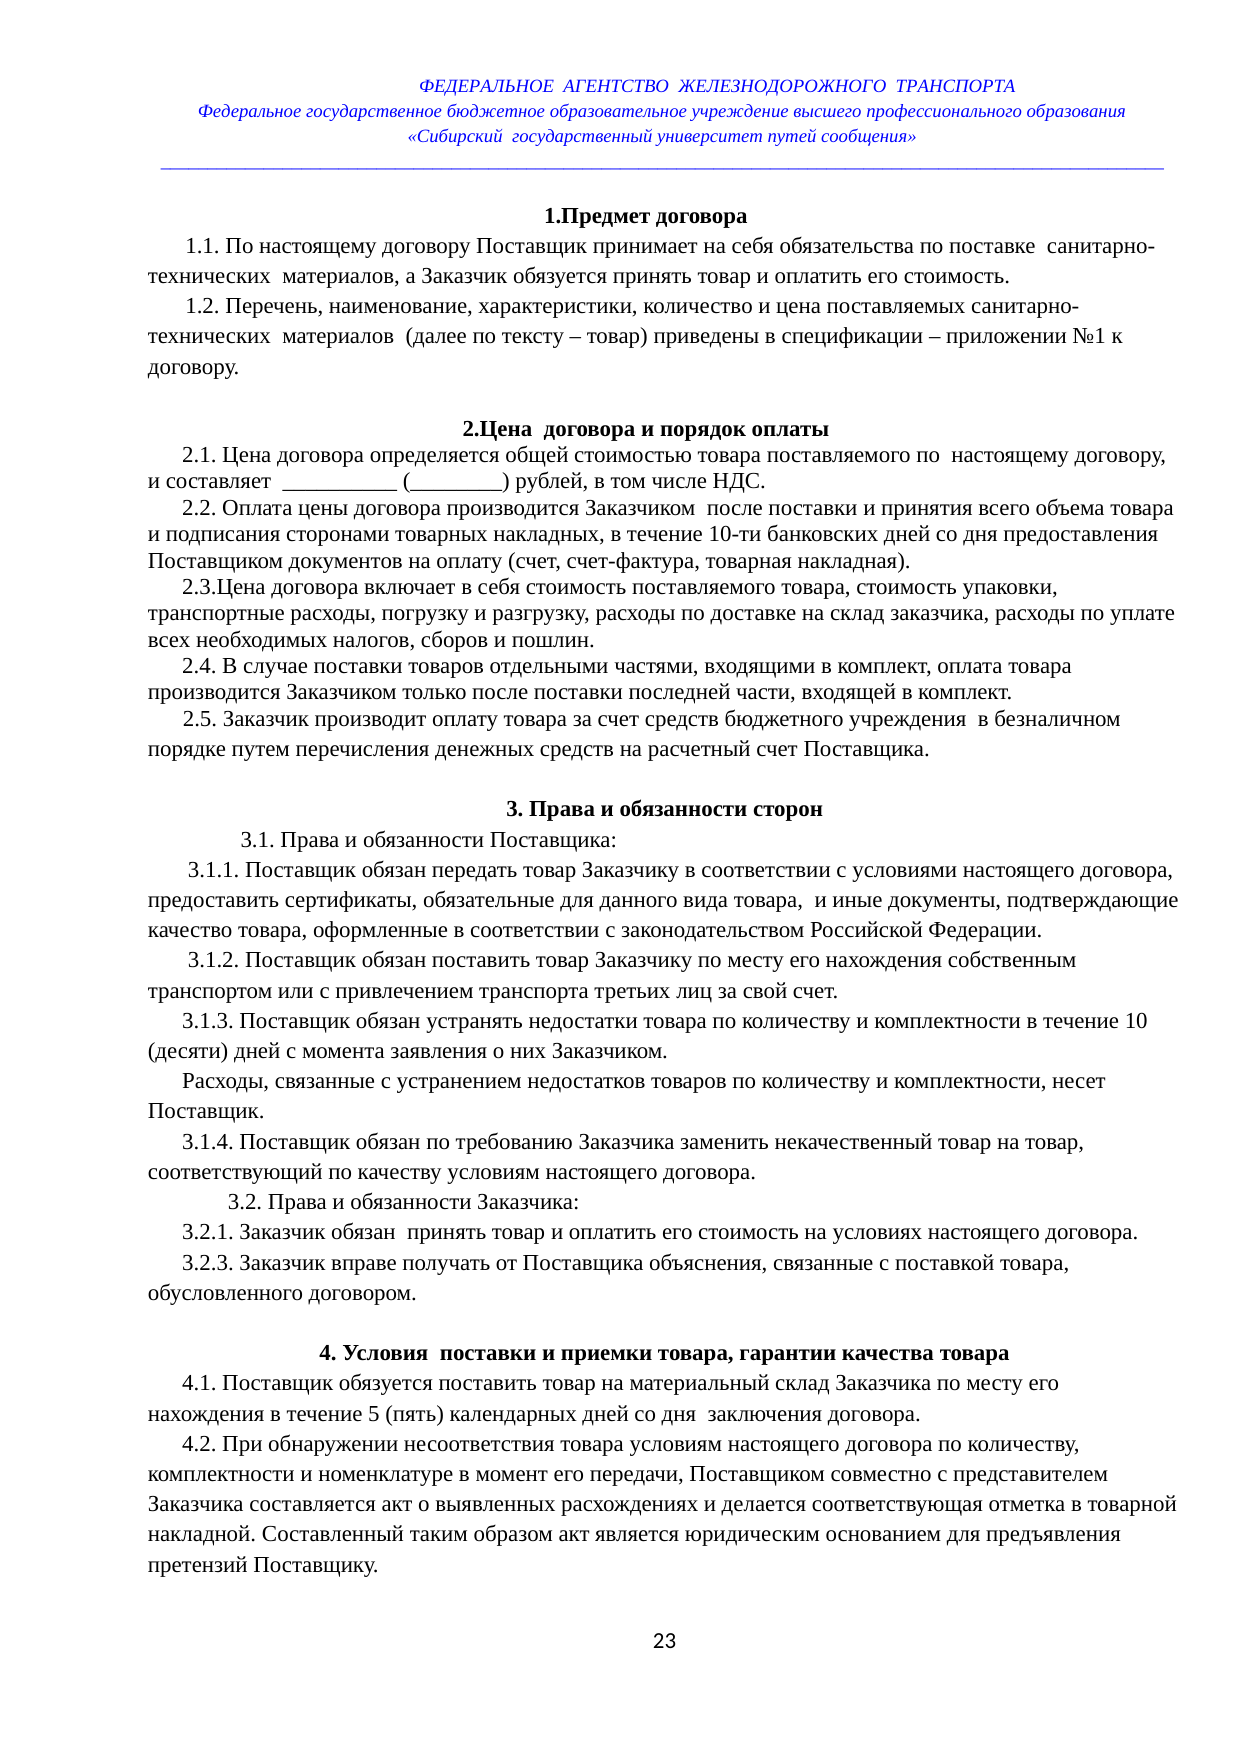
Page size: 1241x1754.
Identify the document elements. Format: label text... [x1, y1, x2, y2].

text Расходы, связанные с устранением недостатков товаров по количеству и комплектности, несет Поставщик. [148, 1067, 1181, 1124]
text 3.1.2. Поставщик обязан поставить товар Заказчику по месту его нахождения собственным транспортом или с привлечением транспорта третьих лиц за свой счет. [148, 946, 1181, 1003]
text 4.1. Поставщик обязуется поставить товар на материальный склад Заказчика по месту его нахождения в течение 5 (пять) календарных дней со дня заключения договора. [148, 1369, 1181, 1426]
text 3.2.1. Заказчик обязан принять товар и оплатить его стоимость на условиях настоящего договора. [148, 1218, 1181, 1245]
text 2.2. Оплата цены договора производится Заказчиком после поставки и принятия всего объема товара и подписания сторонами товарных накладных, в течение 10-ти банковских дней со дня предоставления Поставщиком документов на оплату (счет, счет-фактура, товарная накладная). [148, 494, 1181, 573]
text 2.5. Заказчик производит оплату товара за счет средств бюджетного учреждения в безналичном порядке путем перечисления денежных средств на расчетный счет Поставщика. [148, 705, 1181, 761]
text 3.1.3. Поставщик обязан устранять недостатки товара по количеству и комплектности в течение 10 (десяти) дней с момента заявления о них Заказчиком. [148, 1007, 1181, 1063]
text 2.1. Цена договора определяется общей стоимостью товара поставляемого по настоящему договору, и составляет __________ (________) рублей, в том числе НДС. [148, 441, 1181, 494]
text 1.2. Перечень, наименование, характеристики, количество и цена поставляемых санитарно-технических материалов (далее по тексту – товар) приведены в спецификации – приложении №1 к договору. [148, 292, 1181, 379]
text 4. Условия поставки и приемки товара, гарантии качества товара [148, 1339, 1181, 1366]
text 1.Предмет договора [110, 202, 1181, 228]
text 3.2. Права и обязанности Заказчика: [148, 1188, 1181, 1214]
text 2.4. В случае поставки товаров отдельными частями, входящими в комплект, оплата товара производится Заказчиком только после поставки последней части, входящей в комплект. [148, 652, 1181, 705]
text 3.1.4. Поставщик обязан по требованию Заказчика заменить некачественный товар на товар, соответствующий по качеству условиям настоящего договора. [148, 1128, 1181, 1184]
text 3.1. Права и обязанности Поставщика: [148, 826, 1181, 852]
text 1.1. По настоящему договору Поставщик принимает на себя обязательства по поставке санитарно-технических материалов, а Заказчик обязуется принять товар и оплатить его стоимость. [148, 232, 1181, 288]
text 3.1.1. Поставщик обязан передать товар Заказчику в соответствии с условиями настоящего договора, предоставить сертификаты, обязательные для данного вида товара, и иные документы, подтверждающие качество товара, оформленные в соответствии с законодательством Российской Федерации. [148, 856, 1181, 943]
text 3. Права и обязанности сторон [148, 795, 1181, 822]
text 2.3.Цена договора включает в себя стоимость поставляемого товара, стоимость упаковки, транспортные расходы, погрузку и разгрузку, расходы по доставке на склад заказчика, расходы по уплате всех необходимых налогов, сборов и пошлин. [148, 573, 1181, 652]
text 2.Цена договора и порядок оплаты [110, 415, 1181, 441]
text 4.2. При обнаружении несоответствия товара условиям настоящего договора по количеству, комплектности и номенклатуре в момент его передачи, Поставщиком совместно с представителем Заказчика составляется акт о выявленных расхождениях и делается соответствующая отметка в товарной накладной. Составленный таким образом акт является юридическим основанием для предъявления претензий Поставщику. [148, 1430, 1181, 1577]
text 3.2.3. Заказчик вправе получать от Поставщика объяснения, связанные с поставкой товара, обусловленного договором. [148, 1248, 1181, 1305]
